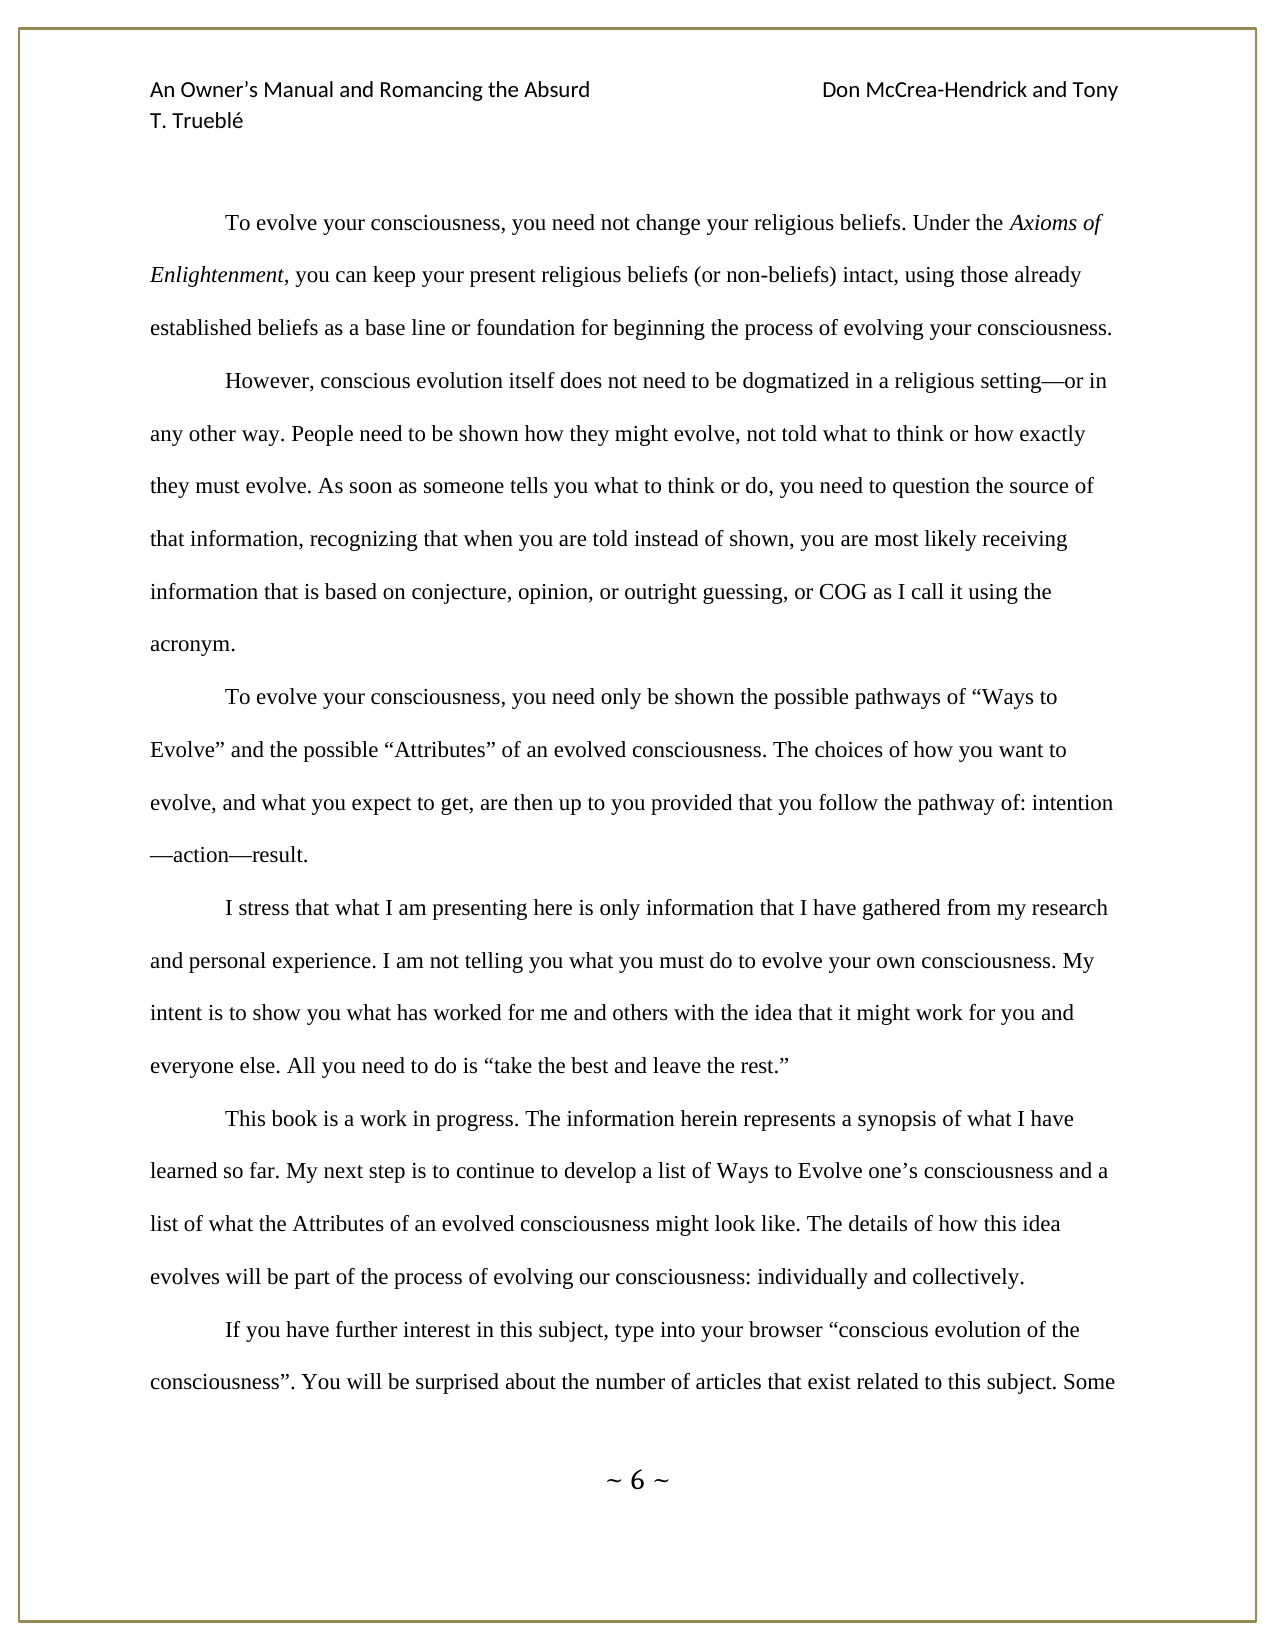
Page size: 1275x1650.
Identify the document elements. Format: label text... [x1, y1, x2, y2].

text I stress that what I am presenting here is only information that I have gathered from my research and personal experience. I am not telling you what you must do to evolve your own consciousness. My intent is to show you what has worked for me and others with the idea that it might work for you and everyone else. All you need to do is “take the best and leave the rest.” [150, 894, 1125, 1078]
text To evolve your consciousness, you need only be shown the possible pathways of “Ways to Evolve” and the possible “Attributes” of an evolved consciousness. The choices of how you want to evolve, and what you expect to get, are then up to you provided that you follow the pathway of: intention—action—result. [150, 683, 1125, 868]
text To evolve your consciousness, you need not change your religious beliefs. Under the Axioms of Enlightenment, you can keep your present religious beliefs (or non-beliefs) intact, using those already established beliefs as a base line or foundation for beginning the process of evolving your consciousness. [150, 209, 1125, 341]
text This book is a work in progress. The information herein represents a synopsis of what I have learned so far. My next step is to continue to develop a list of Ways to Evolve one’s consciousness and a list of what the Attributes of an evolved consciousness might look like. The details of how this idea evolves will be part of the process of evolving our consciousness: individually and collectively. [150, 1105, 1125, 1289]
text However, conscious evolution itself does not need to be dogmatized in a religious setting—or in any other way. People need to be shown how they might evolve, not told what to think or how exactly they must evolve. As soon as someone tells you what to think or do, you need to question the source of that information, recognizing that when you are told instead of shown, you are most likely receiving information that is based on conjecture, opinion, or outright guessing, or COG as I call it using the acronym. [150, 367, 1125, 657]
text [150, 1316, 1125, 1395]
